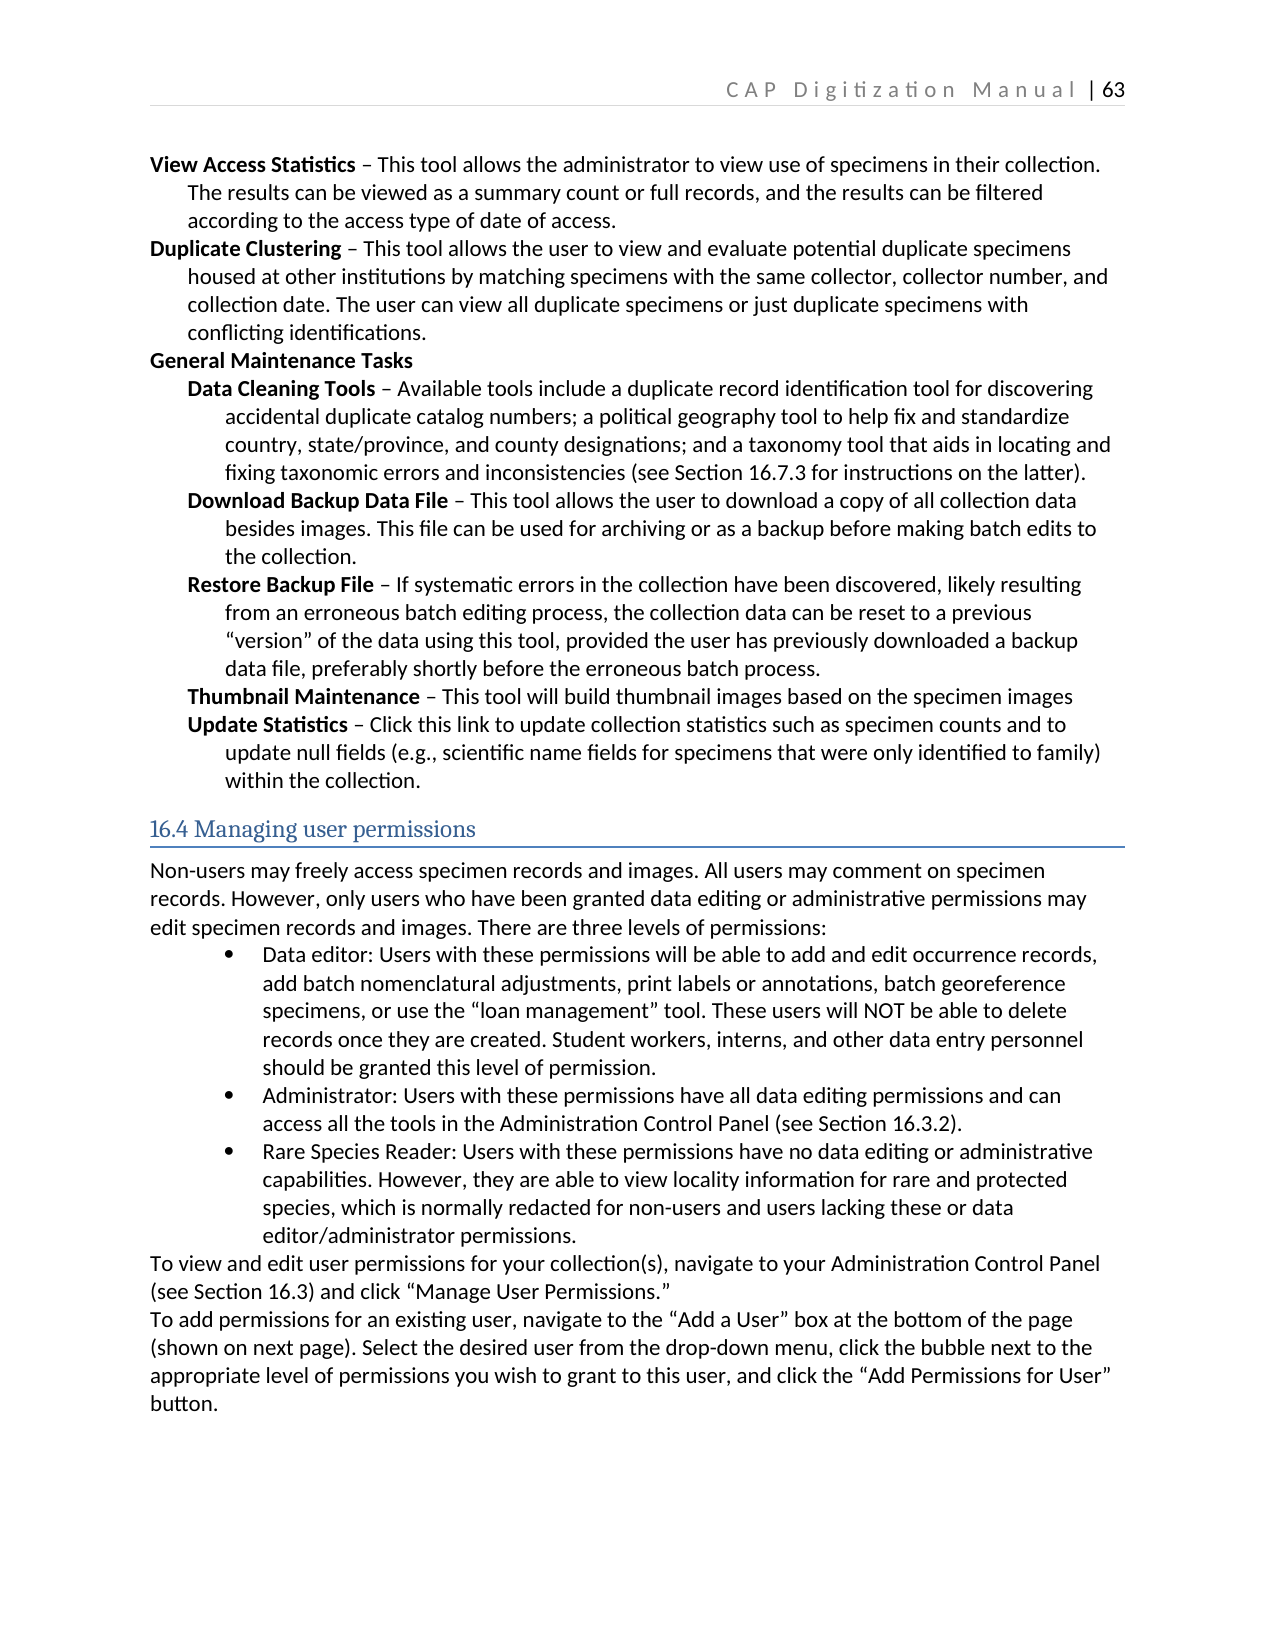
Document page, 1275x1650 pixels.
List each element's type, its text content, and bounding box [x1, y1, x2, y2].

text Duplicate Clustering – This tool allows the user to view and evaluate potential duplicate specimens housed at other institutions by matching specimens with the same collector, collector number, and collection date. The user can view all duplicate specimens or just duplicate specimens with conflicting identifications. [150, 234, 1125, 346]
text Thumbnail Maintenance – This tool will build thumbnail images based on the specimen images [187, 682, 1125, 710]
text To add permissions for an existing user, navigate to the “Add a User” box at the bottom of the page (shown on next page). Select the desired user from the drop-down menu, click the bubble next to the appropriate level of permissions you wish to grant to this user, and click the “Add Permissions for User” button. [150, 1305, 1125, 1417]
list Data editor: Users with these permissions will be able to add and edit occurrence records, add batch nomenclatural adjustments, print labels or annotations, batch georeference specimens, or use the “loan management” tool. These users will NOT be able to delete records once they are created. Student workers, interns, and other data entry personnel should be granted this level of permission. [225, 941, 1125, 1081]
text Update Statistics – Click this link to update collection statistics such as specimen counts and to update null fields (e.g., scientific name fields for specimens that were only identified to family) within the collection. [187, 710, 1125, 794]
list Administrator: Users with these permissions have all data editing permissions and can access all the tools in the Administration Control Panel (see Section 16.3.2). [225, 1081, 1125, 1137]
text Non-users may freely access specimen records and images. All users may comment on specimen records. However, only users who have been granted data editing or administrative permissions may edit specimen records and images. There are three levels of permissions: [150, 857, 1125, 941]
text Download Backup Data File – This tool allows the user to download a copy of all collection data besides images. This file can be used for archiving or as a backup before making batch edits to the collection. [187, 486, 1125, 570]
list Rare Species Reader: Users with these permissions have no data editing or administrative capabilities. However, they are able to view locality information for rare and protected species, which is normally redacted for non-users and users lacking these or data editor/administrator permissions. [225, 1137, 1125, 1249]
text Data Cleaning Tools – Available tools include a duplicate record identification tool for discovering accidental duplicate catalog numbers; a political geography tool to help fix and standardize country, state/province, and county designations; and a taxonomy tool that aids in locating and fixing taxonomic errors and inconsistencies (see Section 16.7.3 for instructions on the latter). [187, 374, 1125, 486]
subtitle 16.4 Managing user permissions [150, 815, 1125, 846]
text Restore Backup File – If systematic errors in the collection have been discovered, likely resulting from an erroneous batch editing process, the collection data can be reset to a previous “version” of the data using this tool, provided the user has previously downloaded a backup data file, preferably shortly before the erroneous batch process. [187, 570, 1125, 682]
text General Maintenance Tasks [150, 346, 1125, 374]
text View Access Statistics – This tool allows the administrator to view use of specimens in their collection. The results can be viewed as a summary count or full records, and the results can be filtered according to the access type of date of access. [150, 150, 1125, 234]
text To view and edit user permissions for your collection(s), navigate to your Administration Control Panel (see Section 16.3) and click “Manage User Permissions.” [150, 1249, 1125, 1305]
